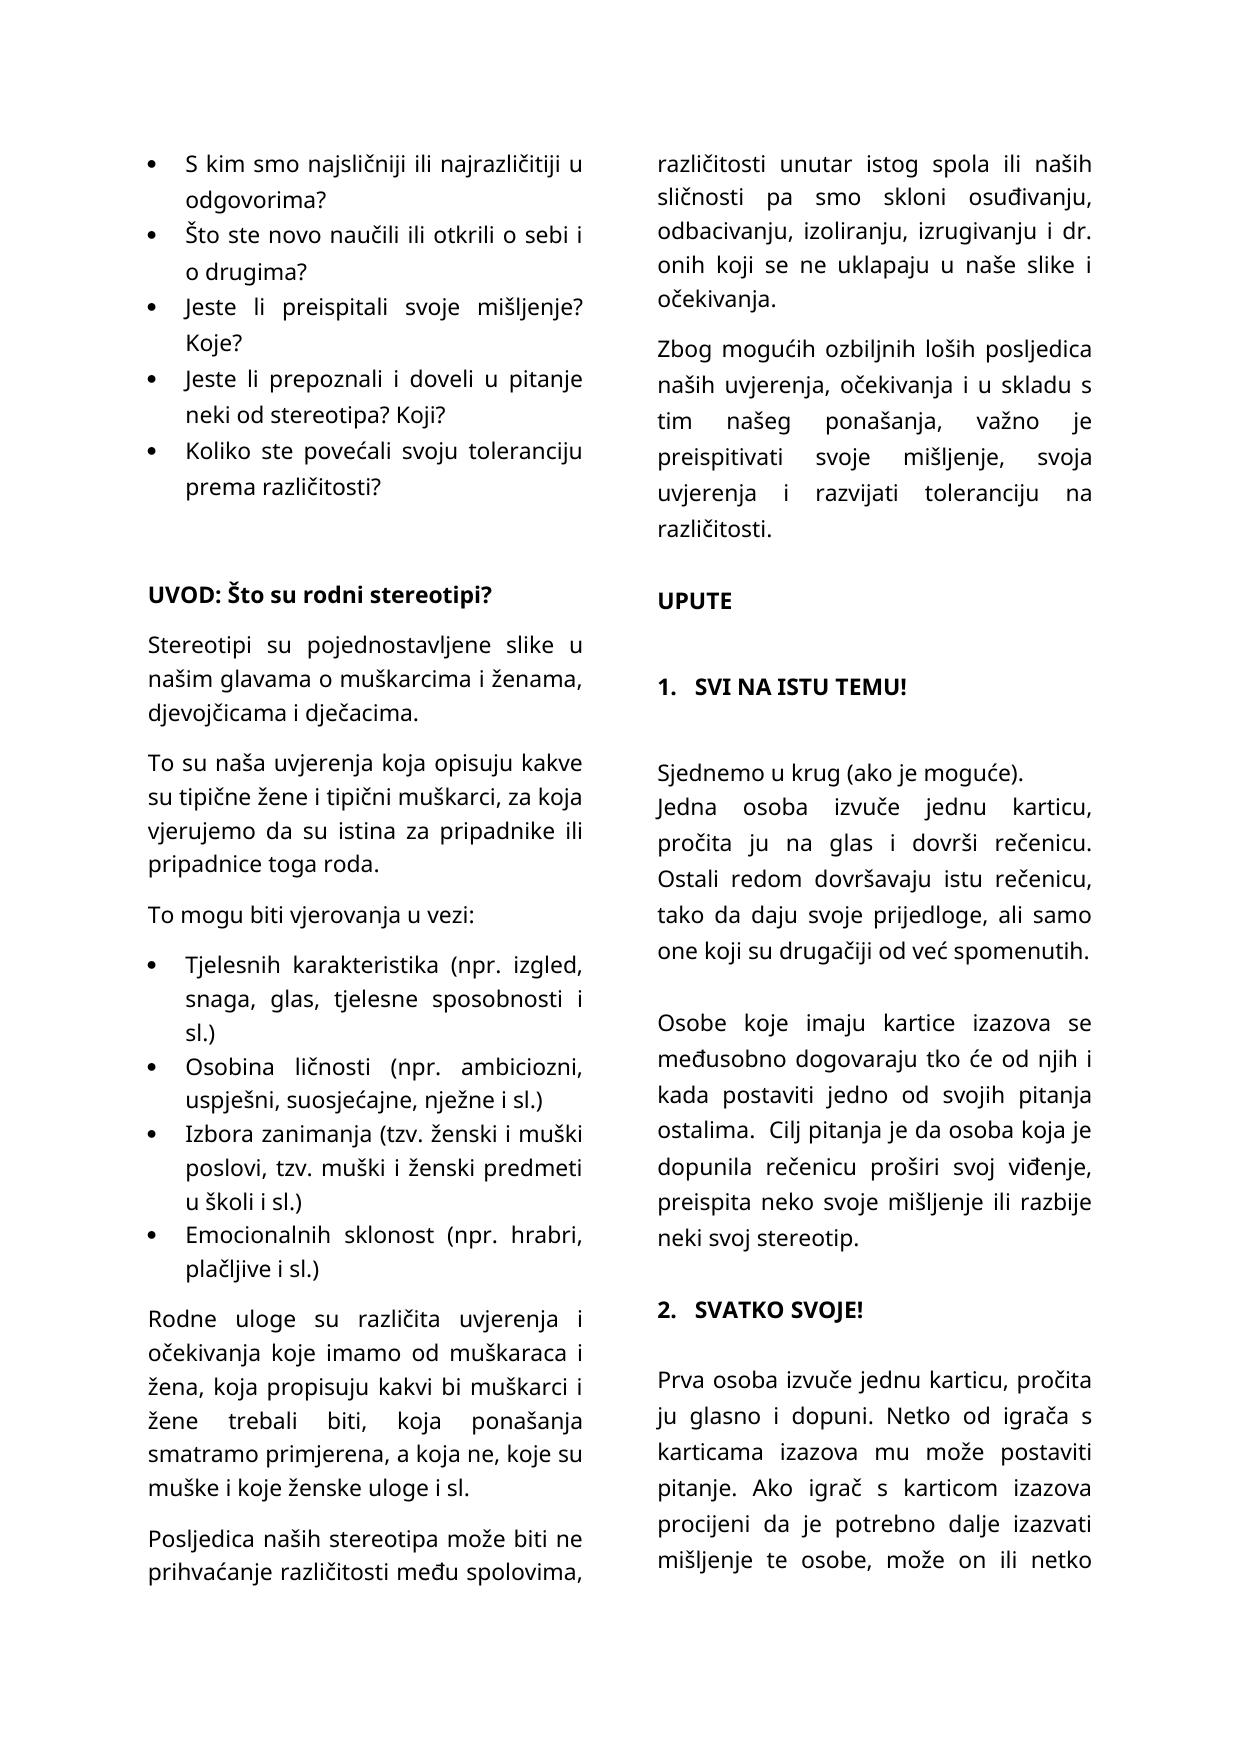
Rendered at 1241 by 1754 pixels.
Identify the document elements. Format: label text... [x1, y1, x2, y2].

list Jeste li preispitali svoje mišljenje? Koje? [148, 291, 583, 358]
list S kim smo najsličniji ili najrazličitiji u odgovorima? [148, 148, 583, 215]
text Jedna osoba izvuče jednu karticu, pročita ju na glas i dovrši rečenicu. Ostali redom dovršavaju istu rečenicu, tako da daju svoje prijedloge, ali samo one koji su drugačiji od već spomenutih. [657, 791, 1093, 966]
list SVATKO SVOJE! [657, 1294, 1093, 1325]
text Osobe koje imaju kartice izazova se međusobno dogovaraju tko će od njih i kada postaviti jedno od svojih pitanja ostalima. Cilj pitanja je da osoba koja je dopunila rečenicu proširi svoj viđenje, preispita neko svoje mišljenje ili razbije neki svoj stereotip. [657, 1007, 1093, 1253]
text Sjednemo u krug (ako je moguće). [657, 757, 1093, 788]
list Osobina ličnosti (npr. ambiciozni, uspješni, suosjećajne, nježne i sl.) [148, 1051, 583, 1116]
text Posljedica naših stereotipa može biti ne prihvaćanje različitosti među spolovima, različitosti unutar istog spola ili naših sličnosti pa smo skloni osuđivanju, odbacivanju, izoliranju, izrugivanju i dr. onih koji se ne uklapaju u naše slike i očekivanja. [148, 1523, 583, 1588]
text Zbog mogućih ozbiljnih loših posljedica naših uvjerenja, očekivanja i u skladu s tim našeg ponašanja, važno je preispitivati svoje mišljenje, svoja uvjerenja i razvijati toleranciju na različitosti. [657, 333, 1093, 544]
list Što ste novo naučili ili otkrili o sebi i o drugima? [148, 219, 583, 287]
text To mogu biti vjerovanja u vezi: [148, 899, 583, 930]
text UPUTE [657, 584, 1093, 616]
list SVI NA ISTU TEMU! [657, 671, 1093, 702]
text To su naša uvjerenja koja opisuju kakve su tipične žene i tipični muškarci, za koja vjerujemo da su istina za pripadnike ili pripadnice toga roda. [148, 747, 583, 880]
text Rodne uloge su različita uvjerenja i očekivanja koje imamo od muškaraca i žena, koja propisuju kakvi bi muškarci i žene trebali biti, koja ponašanja smatramo primjerena, a koja ne, koje su muške i koje ženske uloge i sl. [148, 1303, 583, 1503]
list Jeste li prepoznali i doveli u pitanje neki od stereotipa? Koji? [148, 363, 583, 430]
list Koliko ste povećali svoju toleranciju prema različitosti? [148, 435, 583, 502]
list Izbora zanimanja (tzv. ženski i muški poslovi, tzv. muški i ženski predmeti u školi i sl.) [148, 1118, 583, 1217]
text Stereotipi su pojednostavljene slike u našim glavama o muškarcima i ženama, djevojčicama i dječacima. [148, 629, 583, 728]
text UVOD: Što su rodni stereotipi? [148, 579, 583, 610]
list Tjelesnih karakteristika (npr. izgled, snaga, glas, tjelesne sposobnosti i sl.) [148, 949, 583, 1048]
text Posljedica naših stereotipa može biti ne prihvaćanje različitosti među spolovima, različitosti unutar istog spola ili naših sličnosti pa smo skloni osuđivanju, odbacivanju, izoliranju, izrugivanju i dr. onih koji se ne uklapaju u naše slike i očekivanja. [657, 148, 1093, 314]
list Emocionalnih sklonost (npr. hrabri, plačljive i sl.) [148, 1219, 583, 1284]
